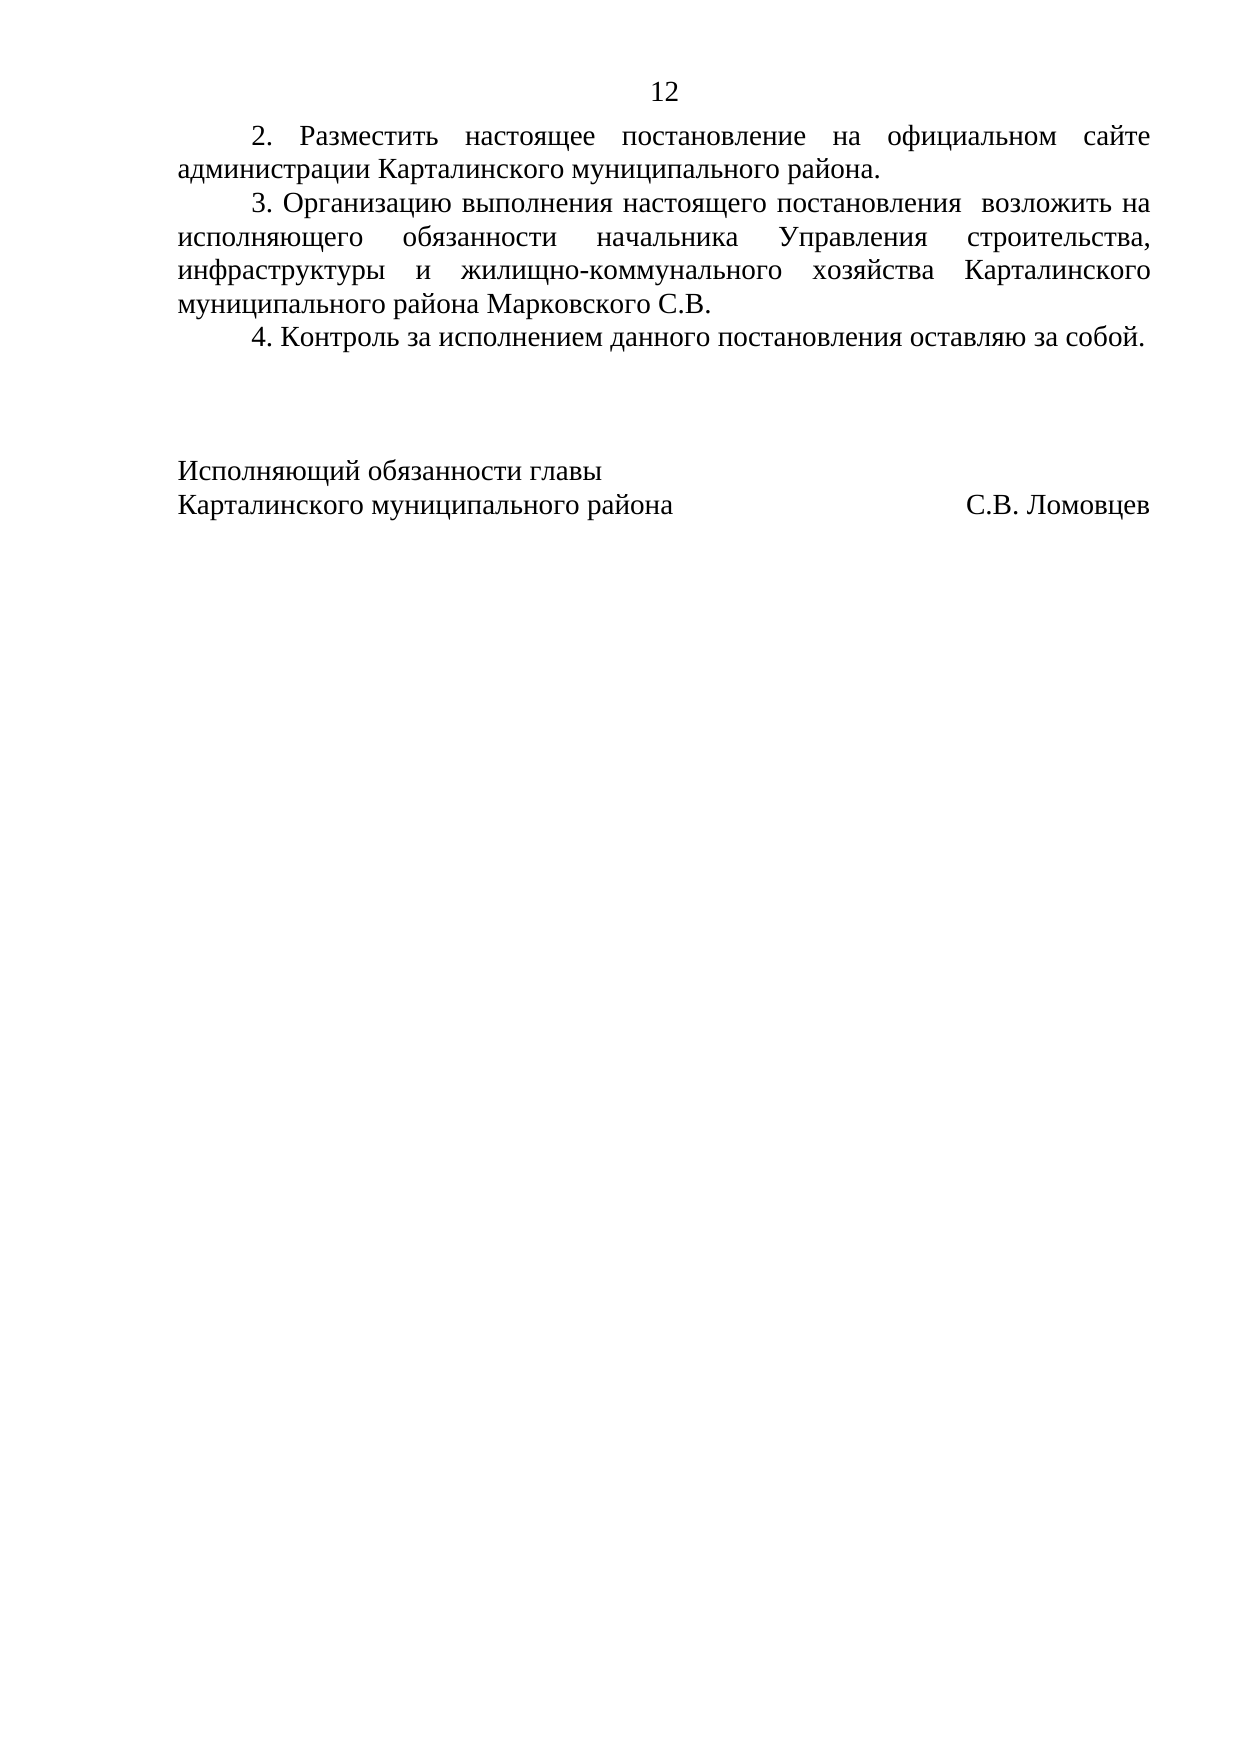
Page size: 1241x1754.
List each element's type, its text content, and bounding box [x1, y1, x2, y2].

text Исполняющий обязанности главы [177, 453, 1152, 487]
text 3. Организацию выполнения настоящего постановления возложить на исполняющего обязанности начальника Управления строительства, инфраструктуры и жилищно-коммунального хозяйства Карталинского муниципального района Марковского С.В. [177, 185, 1152, 319]
text 2. Разместить настоящее постановление на официальном сайте администрации Карталинского муниципального района. [177, 118, 1152, 185]
text Карталинского муниципального района С.В. Ломовцев [177, 487, 1152, 521]
text 4. Контроль за исполнением данного постановления оставляю за собой. [177, 319, 1152, 353]
